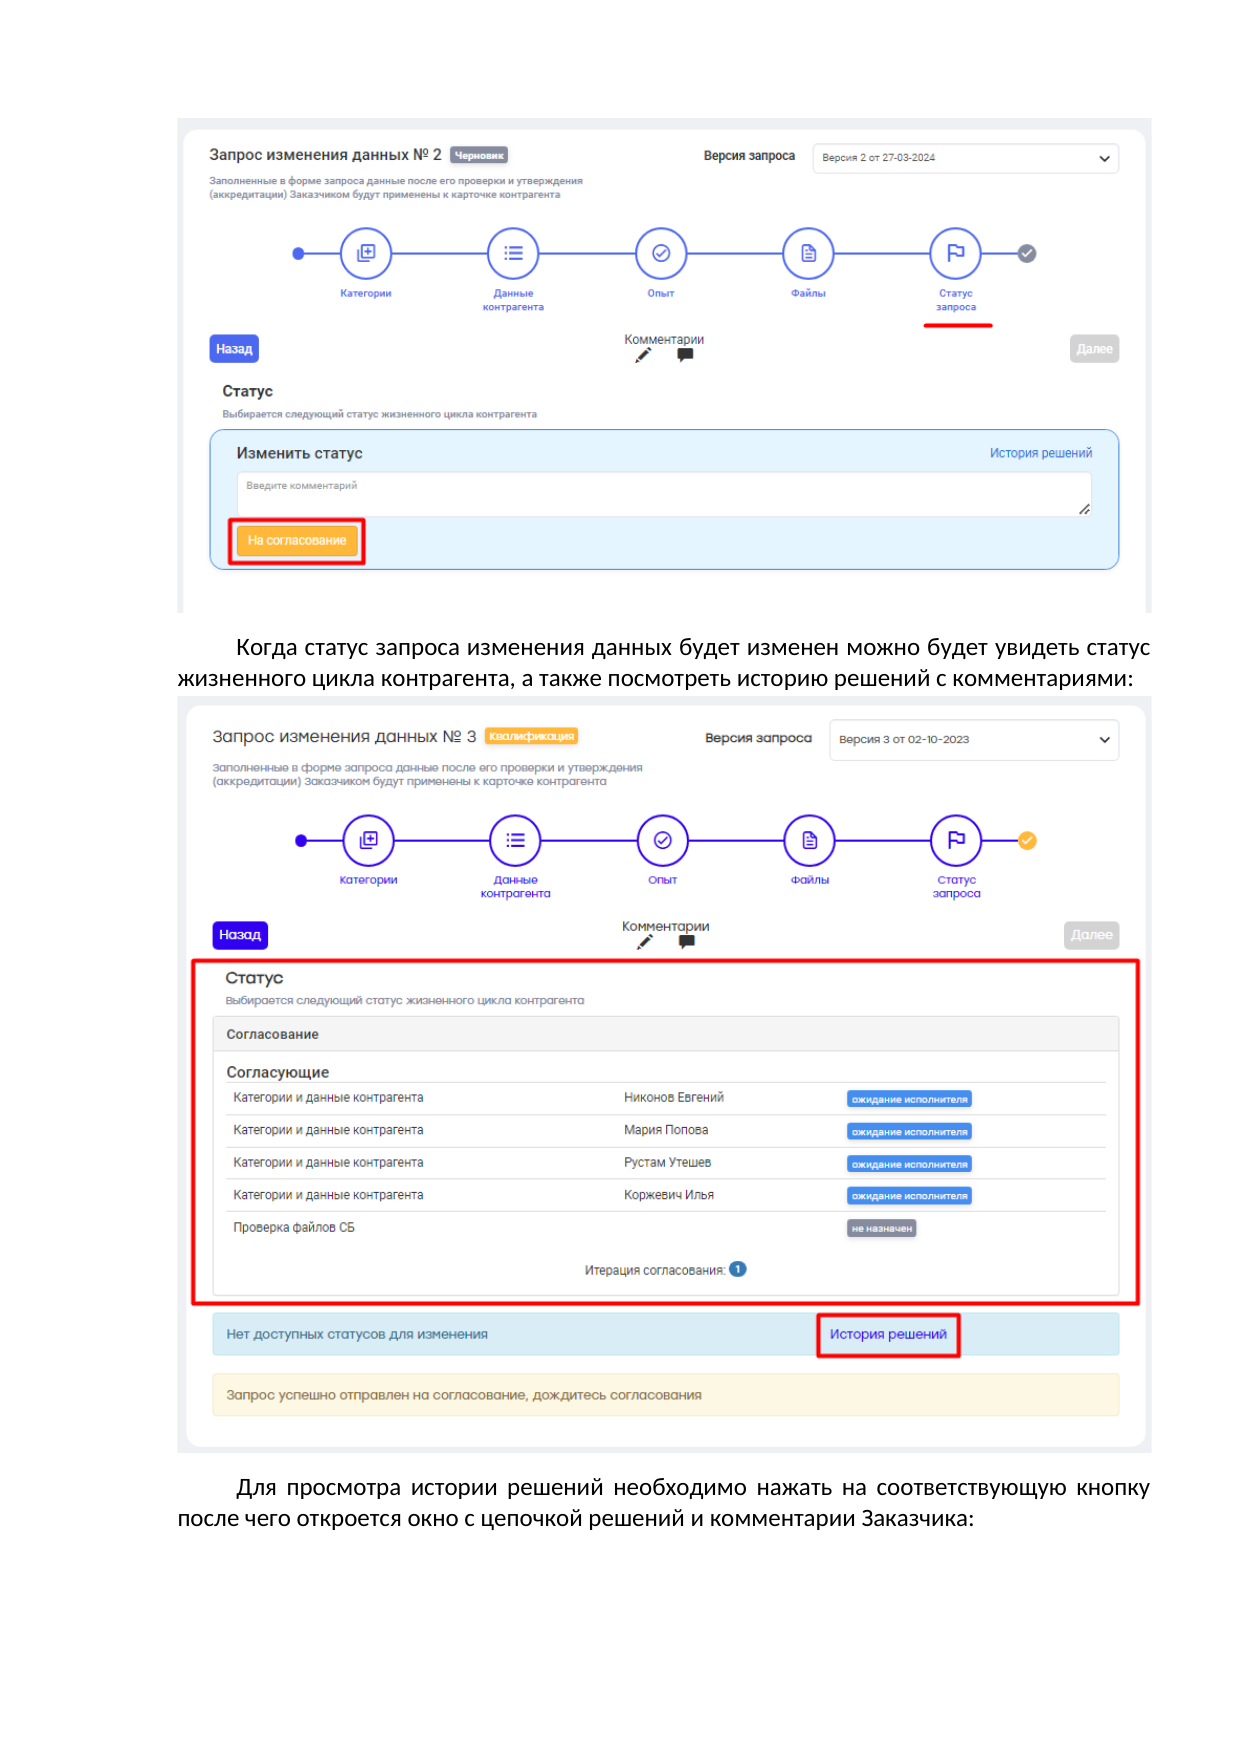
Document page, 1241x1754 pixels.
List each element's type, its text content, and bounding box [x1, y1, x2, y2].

picture [177, 118, 1152, 613]
text Для просмотра истории решений необходимо нажать на соответствующую кнопку после чего откроется окно с цепочкой решений и комментарии Заказчика: [177, 1471, 1152, 1532]
picture [177, 696, 1152, 1453]
text Когда статус запроса изменения данных будет изменен можно будет увидеть статус жизненного цикла контрагента, а также посмотреть историю решений с комментариями: [177, 632, 1152, 693]
